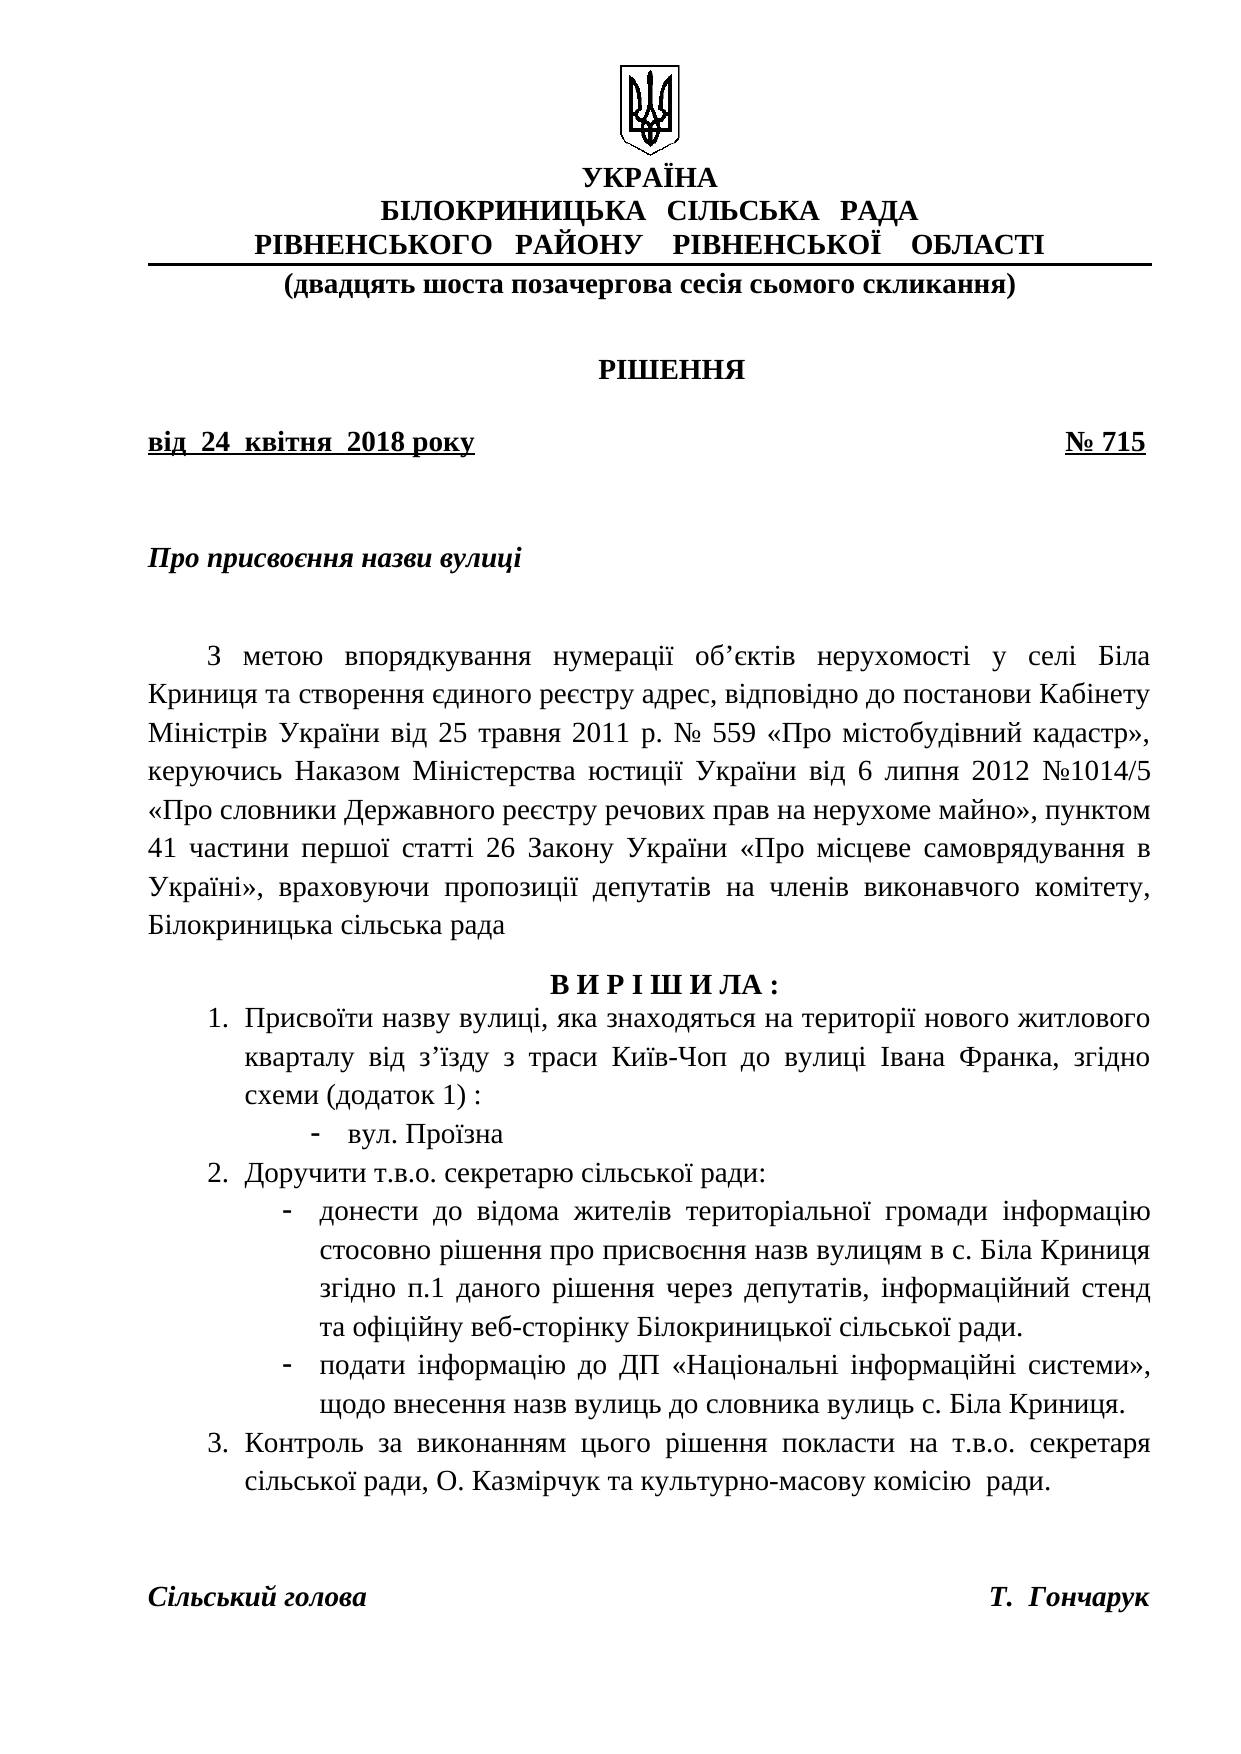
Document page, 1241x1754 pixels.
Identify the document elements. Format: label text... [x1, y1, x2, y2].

list вул. Проїзна [310, 1116, 1152, 1150]
text Білокриницька сільська рада [148, 193, 1152, 227]
list Присвоїти назву вулиці, яка знаходяться на території нового житлового кварталу від з’їзду з траси Київ-Чоп до вулиці Івана Франка, згідно схеми (додаток 1) : [207, 1000, 1152, 1111]
text Рівненського району Рівненської області [148, 227, 1152, 263]
list Доручити т.в.о. секретарю сільської ради: [207, 1155, 1152, 1188]
text З метою впорядкування нумерації об’єктів нерухомості у селі Біла Криниця та створення єдиного реєстру адрес, відповідно до постанови Кабінету Міністрів України від 25 травня 2011 р. № 559 «Про містобудівний кадастр», керуючись Наказом Міністерства юстиції України від 6 липня 2012 №1014/5 «Про словники Державного реєстру речових прав на нерухоме майно», пунктом 41 частини першої статті 26 Закону України «Про місцеве самоврядування в Україні», враховуючи пропозиції депутатів на членів виконавчого комітету, Білокриницька сільська рада [148, 638, 1152, 941]
list подати інформацію до ДП «Національні інформаційні системи», щодо внесення назв вулиць до словника вулиць с. Біла Криниця. [282, 1347, 1152, 1420]
text УКРАЇНА [148, 160, 1152, 193]
text РІШЕННЯ [148, 352, 1152, 386]
text Сільський голова Т. Гончарук [148, 1579, 1152, 1612]
text В И Р І Ш И ЛА : [148, 967, 1181, 1000]
list донести до відома жителів територіальної громади інформацію стосовно рішення про присвоєння назв вулицям в с. Біла Криниця згідно п.1 даного рішення через депутатів, інформаційний стенд та офіційну веб-сторінку Білокриницької сільської ради. [282, 1193, 1152, 1342]
list Контроль за виконанням цього рішення покласти на т.в.о. секретаря сільської ради, О. Казмірчук та культурно-масову комісію ради. [207, 1425, 1152, 1497]
text (двадцять шоста позачергова сесія сьомого скликання) [148, 266, 1152, 299]
text Про присвоєння назви вулиці [148, 540, 1152, 573]
text від 24 квітня 2018 року № 715 [148, 424, 1152, 458]
